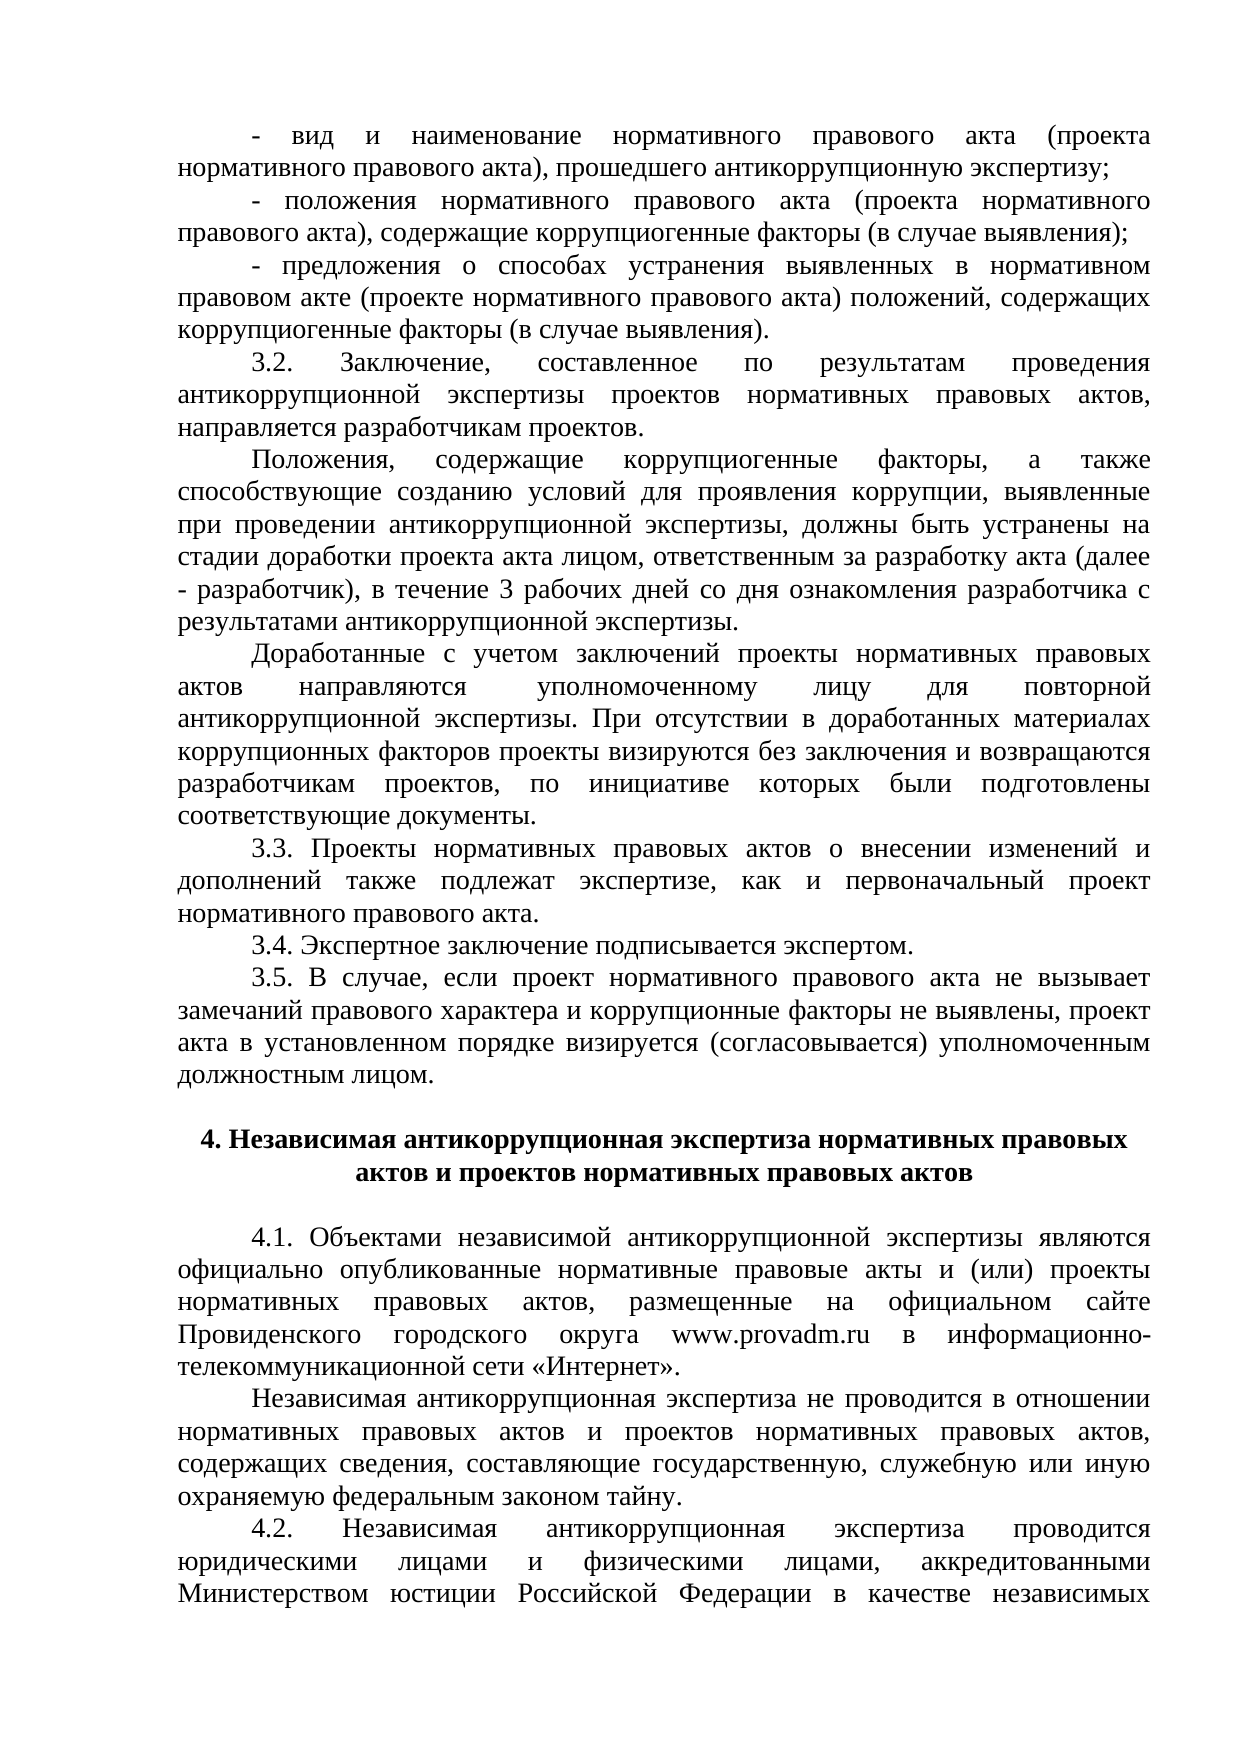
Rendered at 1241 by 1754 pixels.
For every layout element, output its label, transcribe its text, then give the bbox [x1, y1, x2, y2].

text Положения, содержащие коррупциогенные факторы, а также способствующие созданию условий для проявления коррупции, выявленные при проведении антикоррупционной экспертизы, должны быть устранены на стадии доработки проекта акта лицом, ответственным за разработку акта (далее - разработчик), в течение 3 рабочих дней со дня ознакомления разработчика с результатами антикоррупционной экспертизы. [177, 442, 1152, 636]
text 3.5. В случае, если проект нормативного правового акта не вызывает замечаний правового характера и коррупционные факторы не выявлены, проект акта в установленном порядке визируется (согласовывается) уполномоченным должностным лицом. [177, 960, 1152, 1090]
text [177, 1511, 1152, 1608]
text 3.2. Заключение, составленное по результатам проведения антикоррупционной экспертизы проектов нормативных правовых актов, направляется разработчикам проектов. [177, 345, 1152, 442]
text 4.1. Объектами независимой антикоррупционной экспертизы являются официально опубликованные нормативные правовые акты и (или) проекты нормативных правовых актов, размещенные на официальном сайте Провиденского городского округа www.provadm.ru в информационно-телекоммуникационной сети «Интернет». [177, 1219, 1152, 1382]
text 3.4. Экспертное заключение подписывается экспертом. [177, 928, 1152, 960]
text - вид и наименование нормативного правового акта (проекта нормативного правового акта), прошедшего антикоррупционную экспертизу; [177, 118, 1152, 183]
text Независимая антикоррупционная экспертиза не проводится в отношении нормативных правовых актов и проектов нормативных правовых актов, содержащих сведения, составляющие государственную, служебную или иную охраняемую федеральным законом тайну. [177, 1382, 1152, 1511]
text 3.3. Проекты нормативных правовых актов о внесении изменений и дополнений также подлежат экспертизе, как и первоначальный проект нормативного правового акта. [177, 831, 1152, 928]
text - предложения о способах устранения выявленных в нормативном правовом акте (проекте нормативного правового акта) положений, содержащих коррупциогенные факторы (в случае выявления). [177, 248, 1152, 345]
text Доработанные с учетом заключений проекты нормативных правовых актов направляются уполномоченному лицу для повторной антикоррупционной экспертизы. При отсутствии в доработанных материалах коррупционных факторов проекты визируются без заключения и возвращаются разработчикам проектов, по инициативе которых были подготовлены соответствующие документы. [177, 636, 1152, 831]
text 4. Независимая антикоррупционная экспертиза нормативных правовых актов и проектов нормативных правовых актов [177, 1122, 1152, 1187]
text - положения нормативного правового акта (проекта нормативного правового акта), содержащие коррупциогенные факторы (в случае выявления); [177, 183, 1152, 248]
